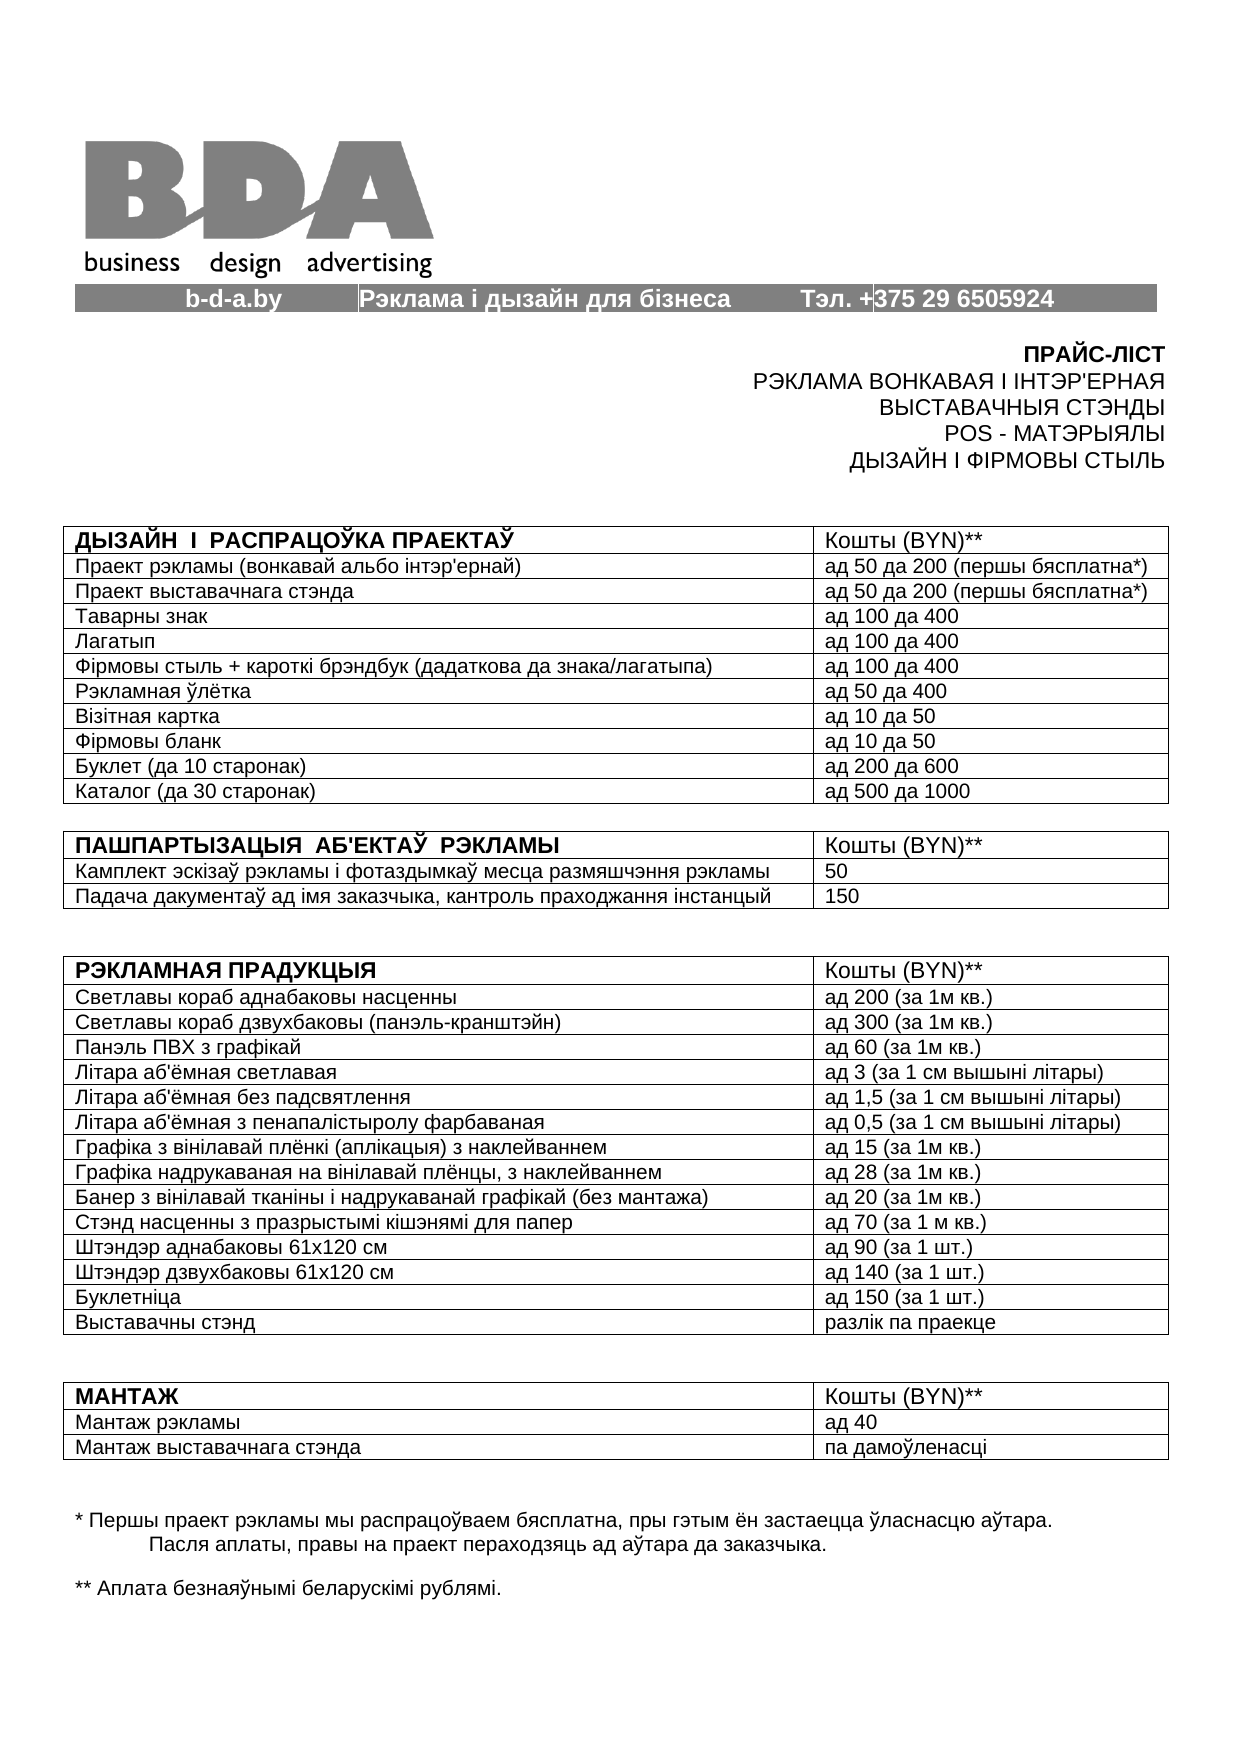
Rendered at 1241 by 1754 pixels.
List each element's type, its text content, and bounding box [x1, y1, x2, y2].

table_cell 150 [814, 884, 1168, 908]
table_cell Рэкламная ўлётка [64, 679, 813, 703]
table_cell Выставачны стэнд [64, 1310, 813, 1333]
table_cell Мантаж рэкламы [64, 1410, 813, 1434]
text ВЫСТАВАЧНЫЯ СТЭНДЫ [75, 394, 1165, 420]
table_header ПАШПАРТЫЗАЦЫЯ АБ'ЕКТАЎ РЭКЛАМЫ [64, 832, 813, 858]
table_cell Лагатып [64, 629, 813, 653]
table_cell Фірмовы бланк [64, 729, 813, 753]
table_cell Каталог (да 30 старонак) [64, 779, 813, 803]
table_cell па дамоўленасці [814, 1435, 1168, 1459]
table_cell ад 140 (за 1 шт.) [814, 1260, 1168, 1283]
table_cell Светлавы кораб дзвухбаковы (панэль-кранштэйн) [64, 1010, 813, 1033]
table_cell ад 60 (за 1м кв.) [814, 1035, 1168, 1058]
table_cell Праект выставачнага стэнда [64, 579, 813, 603]
table_cell ад 40 [814, 1410, 1168, 1434]
table_cell Візітная картка [64, 704, 813, 728]
table_cell ад 0,5 (за 1 см вышыні літары) [814, 1110, 1168, 1133]
table_cell Графіка надрукаваная на вінілавай плёнцы, з наклейваннем [64, 1160, 813, 1183]
text ДЫЗАЙН І ФІРМОВЫ СТЫЛЬ [75, 447, 1165, 473]
table_header МАНТАЖ [64, 1383, 813, 1409]
table_cell ад 10 да 50 [814, 729, 1168, 753]
text ПРАЙС-ЛІСТ [75, 341, 1165, 368]
table_header b-d-a.by Рэклама і дызайн для бізнеса Тэл. +375 29 6505924 [64, 284, 1168, 341]
table_cell Фірмовы стыль + кароткі брэндбук (дадаткова да знака/лагатыпа) [64, 654, 813, 678]
table_cell ад 70 (за 1 м кв.) [814, 1210, 1168, 1233]
table_cell Штэндэр аднабаковы 61х120 см [64, 1235, 813, 1258]
table_cell ад 200 да 600 [814, 754, 1168, 778]
table_cell Падача дакументаў ад імя заказчыка, кантроль праходжання інстанцый [64, 884, 813, 908]
table_header ДЫЗАЙН І РАСПРАЦОЎКА ПРАЕКТАЎ [64, 527, 813, 553]
table_cell ад 15 (за 1м кв.) [814, 1135, 1168, 1158]
table_cell Штэндэр дзвухбаковы 61х120 см [64, 1260, 813, 1283]
table_header Кошты (BYN)** [814, 527, 1168, 553]
table_cell Стэнд насценны з празрыстымі кішэнямі для папер [64, 1210, 813, 1233]
table_header Кошты (BYN)** [814, 1383, 1168, 1409]
table_cell ад 300 (за 1м кв.) [814, 1010, 1168, 1033]
table_cell ад 20 (за 1м кв.) [814, 1185, 1168, 1208]
table_cell ад 28 (за 1м кв.) [814, 1160, 1168, 1183]
table_cell Банер з вінілавай тканіны і надрукаванай графікай (без мантажа) [64, 1185, 813, 1208]
table_cell Панэль ПВХ з графікай [64, 1035, 813, 1058]
table_cell Праект рэкламы (вонкавай альбо інтэр'ернай) [64, 554, 813, 578]
table_cell Літара аб'ёмная з пенапалістыролу фарбаваная [64, 1110, 813, 1133]
table_cell ад 200 (за 1м кв.) [814, 985, 1168, 1008]
table_cell Камплект эскізаў рэкламы і фотаздымкаў месца размяшчэння рэкламы [64, 859, 813, 883]
table_cell ад 1,5 (за 1 см вышыні літары) [814, 1085, 1168, 1108]
table_cell Буклетніца [64, 1285, 813, 1308]
table_header Кошты (BYN)** [814, 957, 1168, 983]
table_cell ад 3 (за 1 см вышыні літары) [814, 1060, 1168, 1083]
text РЭКЛАМА ВОНКАВАЯ І ІНТЭР'ЕРНАЯ [75, 368, 1165, 394]
table_cell Буклет (да 10 старонак) [64, 754, 813, 778]
table_cell разлік па праекце [814, 1310, 1168, 1333]
table_cell ад 100 да 400 [814, 604, 1168, 628]
table_cell ад 10 да 50 [814, 704, 1168, 728]
table_cell Літара аб'ёмная светлавая [64, 1060, 813, 1083]
table_cell ад 50 да 200 (першы бясплатна*) [814, 579, 1168, 603]
table_header Кошты (BYN)** [814, 832, 1168, 858]
table_cell ад 90 (за 1 шт.) [814, 1235, 1168, 1258]
table_header РЭКЛАМНАЯ ПРАДУКЦЫЯ [64, 957, 813, 983]
table_cell 50 [814, 859, 1168, 883]
table_cell ад 500 да 1000 [814, 779, 1168, 803]
table_cell Мантаж выставачнага стэнда [64, 1435, 813, 1459]
table_cell ад 50 да 200 (першы бясплатна*) [814, 554, 1168, 578]
picture [77, 137, 437, 279]
table_cell Таварны знак [64, 604, 813, 628]
table_cell ад 150 (за 1 шт.) [814, 1285, 1168, 1308]
table_cell ад 50 да 400 [814, 679, 1168, 703]
table_cell ад 100 да 400 [814, 654, 1168, 678]
table_cell Светлавы кораб аднабаковы насценны [64, 985, 813, 1008]
text ** Аплата безнаяўнымі беларускімі рублямі. [75, 1576, 1165, 1600]
table_cell ад 100 да 400 [814, 629, 1168, 653]
text POS - МАТЭРЫЯЛЫ [75, 420, 1165, 447]
table_cell Графіка з вінілавай плёнкі (аплікацыя) з наклейваннем [64, 1135, 813, 1158]
table_cell Літара аб'ёмная без падсвятлення [64, 1085, 813, 1108]
text * Першы праект рэкламы мы распрацоўваем бясплатна, пры гэтым ён застаецца ўласнасцю аўтара. Пасля аплаты, правы на праект пераходзяць ад аўтара да заказчыка. [75, 1507, 1165, 1555]
